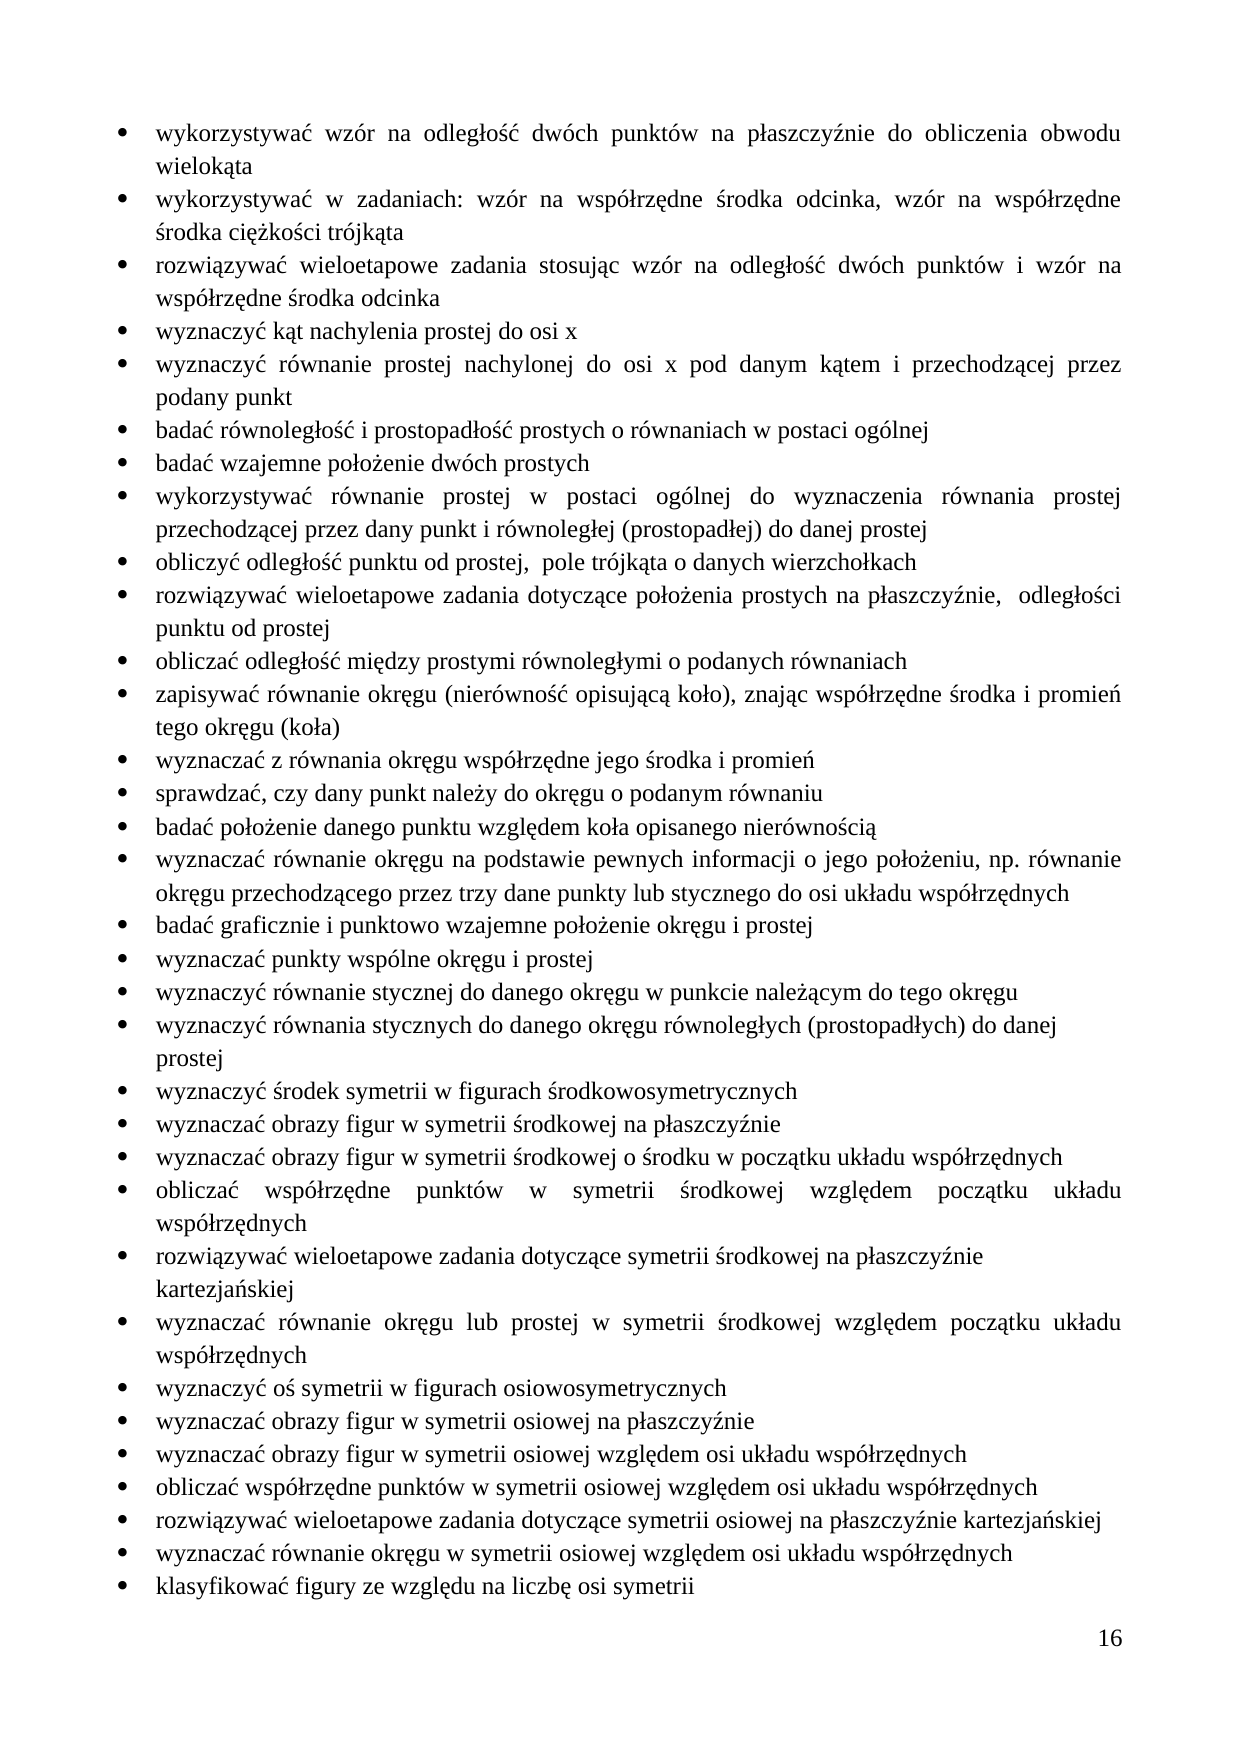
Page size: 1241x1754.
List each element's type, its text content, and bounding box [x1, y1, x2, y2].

list wyznaczać obrazy figur w symetrii osiowej na płaszczyźnie [118, 1406, 1122, 1435]
list wyznaczyć środek symetrii w figurach środkowosymetrycznych [118, 1076, 1122, 1104]
list wyznaczać obrazy figur w symetrii środkowej o środku w początku układu współrzędnych [118, 1142, 1122, 1171]
list wyznaczać równanie okręgu w symetrii osiowej względem osi układu współrzędnych [118, 1538, 1122, 1567]
list wykorzystywać wzór na odległość dwóch punktów na płaszczyźnie do obliczenia obwodu wielokąta [118, 118, 1122, 180]
list wyznaczyć równania stycznych do danego okręgu równoległych (prostopadłych) do danej prostej [118, 1010, 1122, 1071]
list obliczać odległość między prostymi równoległymi o podanych równaniach [118, 646, 1122, 675]
list wyznaczać równanie okręgu lub prostej w symetrii środkowej względem początku układu współrzędnych [118, 1307, 1122, 1369]
list wyznaczyć oś symetrii w figurach osiowosymetrycznych [118, 1373, 1122, 1402]
list obliczyć odległość punktu od prostej, pole trójkąta o danych wierzchołkach [118, 547, 1122, 576]
list obliczać współrzędne punktów w symetrii osiowej względem osi układu współrzędnych [118, 1472, 1122, 1501]
list wyznaczyć równanie stycznej do danego okręgu w punkcie należącym do tego okręgu [118, 977, 1122, 1005]
list wyznaczać obrazy figur w symetrii osiowej względem osi układu współrzędnych [118, 1439, 1122, 1468]
list rozwiązywać wieloetapowe zadania dotyczące symetrii środkowej na płaszczyźnie kartezjańskiej [118, 1241, 1122, 1303]
list wyznaczać równanie okręgu na podstawie pewnych informacji o jego położeniu, np. równanie okręgu przechodzącego przez trzy dane punkty lub stycznego do osi układu współrzędnych [118, 844, 1122, 906]
list wykorzystywać równanie prostej w postaci ogólnej do wyznaczenia równania prostej przechodzącej przez dany punkt i równoległej (prostopadłej) do danej prostej [118, 481, 1122, 543]
list zapisywać równanie okręgu (nierówność opisującą koło), znając współrzędne środka i promień tego okręgu (koła) [118, 679, 1122, 741]
list rozwiązywać wieloetapowe zadania dotyczące symetrii osiowej na płaszczyźnie kartezjańskiej [118, 1505, 1122, 1534]
list wykorzystywać w zadaniach: wzór na współrzędne środka odcinka, wzór na współrzędne środka ciężkości trójkąta [118, 184, 1122, 246]
list badać równoległość i prostopadłość prostych o równaniach w postaci ogólnej [118, 415, 1122, 444]
list badać położenie danego punktu względem koła opisanego nierównością [118, 812, 1122, 840]
list rozwiązywać wieloetapowe zadania stosując wzór na odległość dwóch punktów i wzór na współrzędne środka odcinka [118, 250, 1122, 312]
list wyznaczać z równania okręgu współrzędne jego środka i promień [118, 746, 1122, 774]
list wyznaczać obrazy figur w symetrii środkowej na płaszczyźnie [118, 1109, 1122, 1137]
list wyznaczyć kąt nachylenia prostej do osi x [118, 316, 1122, 345]
list wyznaczyć równanie prostej nachylonej do osi x pod danym kątem i przechodzącej przez podany punkt [118, 349, 1122, 411]
list sprawdzać, czy dany punkt należy do okręgu o podanym równaniu [118, 778, 1122, 807]
list badać wzajemne położenie dwóch prostych [118, 448, 1122, 477]
list badać graficznie i punktowo wzajemne położenie okręgu i prostej [118, 911, 1122, 939]
list obliczać współrzędne punktów w symetrii środkowej względem początku układu współrzędnych [118, 1175, 1122, 1237]
list klasyfikować figury ze względu na liczbę osi symetrii [118, 1571, 1122, 1600]
list wyznaczać punkty wspólne okręgu i prostej [118, 944, 1122, 972]
list rozwiązywać wieloetapowe zadania dotyczące położenia prostych na płaszczyźnie, odległości punktu od prostej [118, 580, 1122, 642]
